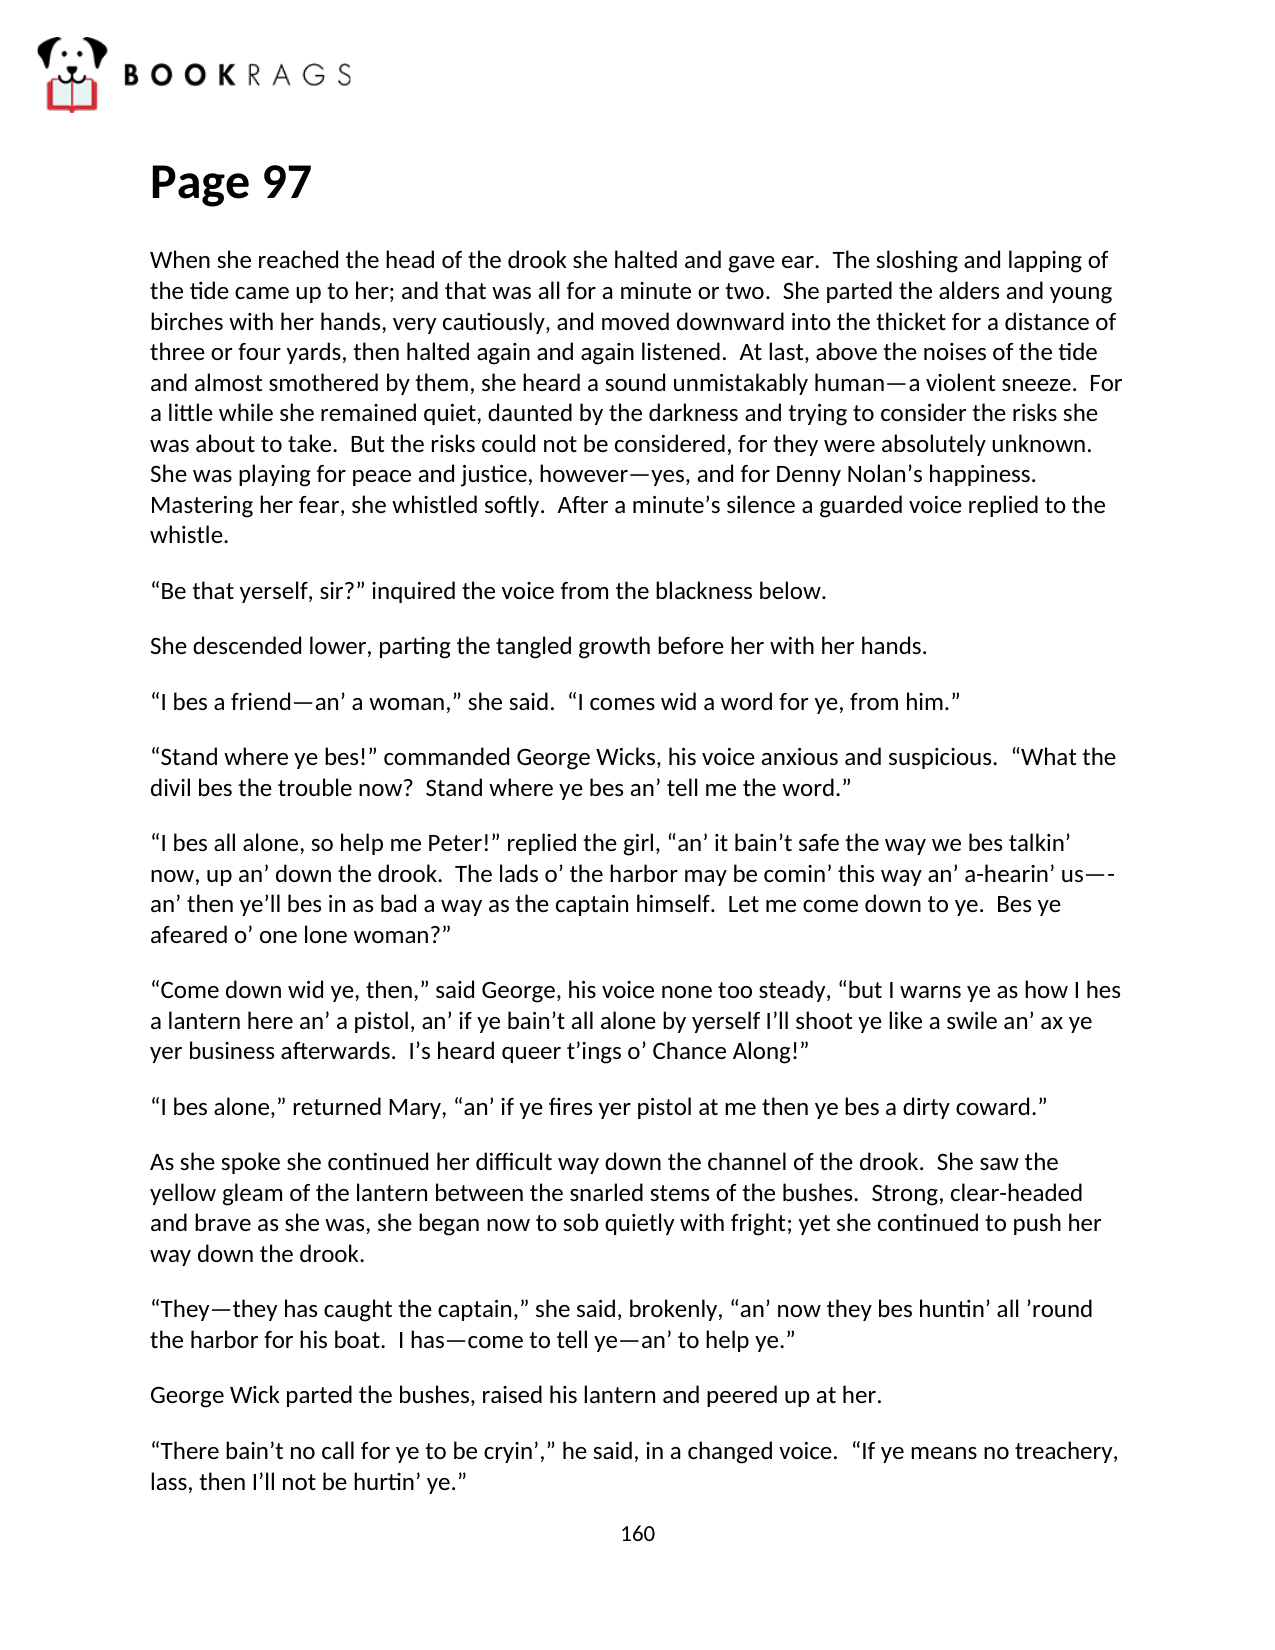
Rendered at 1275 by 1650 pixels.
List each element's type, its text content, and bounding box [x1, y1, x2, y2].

text When she reached the head of the drook she halted and gave ear. The sloshing and lapping of the tide came up to her; and that was all for a minute or two. She parted the alders and young birches with her hands, very cautiously, and moved downward into the thicket for a distance of three or four yards, then halted again and again listened. At last, above the noises of the tide and almost smothered by them, she heard a sound unmistakably human—­a violent sneeze. For a little while she remained quiet, daunted by the darkness and trying to consider the risks she was about to take. But the risks could not be considered, for they were absolutely unknown. She was playing for peace and justice, however—­yes, and for Denny Nolan’s happiness. Mastering her fear, she whistled softly. After a minute’s silence a guarded voice replied to the whistle. [150, 244, 1125, 550]
text Page 97 [150, 150, 1125, 211]
text She descended lower, parting the tangled growth before her with her hands. [150, 630, 1125, 661]
text “I bes all alone, so help me Peter!” replied the girl, “an’ it bain’t safe the way we bes talkin’ now, up an’ down the drook. The lads o’ the harbor may be comin’ this way an’ a-hearin’ us—­an’ then ye’ll bes in as bad a way as the captain himself. Let me come down to ye. Bes ye afeared o’ one lone woman?” [150, 827, 1125, 949]
text “I bes a friend—­an’ a woman,” she said. “I comes wid a word for ye, from him.” [150, 686, 1125, 716]
text “Stand where ye bes!” commanded George Wicks, his voice anxious and suspicious. “What the divil bes the trouble now? Stand where ye bes an’ tell me the word.” [150, 741, 1125, 802]
text George Wick parted the bushes, raised his lantern and peered up at her. [150, 1380, 1125, 1410]
text “Come down wid ye, then,” said George, his voice none too steady, “but I warns ye as how I hes a lantern here an’ a pistol, an’ if ye bain’t all alone by yerself I’ll shoot ye like a swile an’ ax ye yer business afterwards. I’s heard queer t’ings o’ Chance Along!” [150, 974, 1125, 1066]
text “I bes alone,” returned Mary, “an’ if ye fires yer pistol at me then ye bes a dirty coward.” [150, 1091, 1125, 1122]
text “Be that yerself, sir?” inquired the voice from the blackness below. [150, 575, 1125, 605]
text “There bain’t no call for ye to be cryin’,” he said, in a changed voice. “If ye means no treachery, lass, then I’ll not be hurtin’ ye.” [150, 1435, 1125, 1496]
text “They—­they has caught the captain,” she said, brokenly, “an’ now they bes huntin’ all ’round the harbor for his boat. I has—­come to tell ye—­an’ to help ye.” [150, 1294, 1125, 1355]
picture [37, 37, 351, 113]
text As she spoke she continued her difficult way down the channel of the drook. She saw the yellow gleam of the lantern between the snarled stems of the bushes. Strong, clear-headed and brave as she was, she began now to sob quietly with fright; yet she continued to push her way down the drook. [150, 1147, 1125, 1269]
